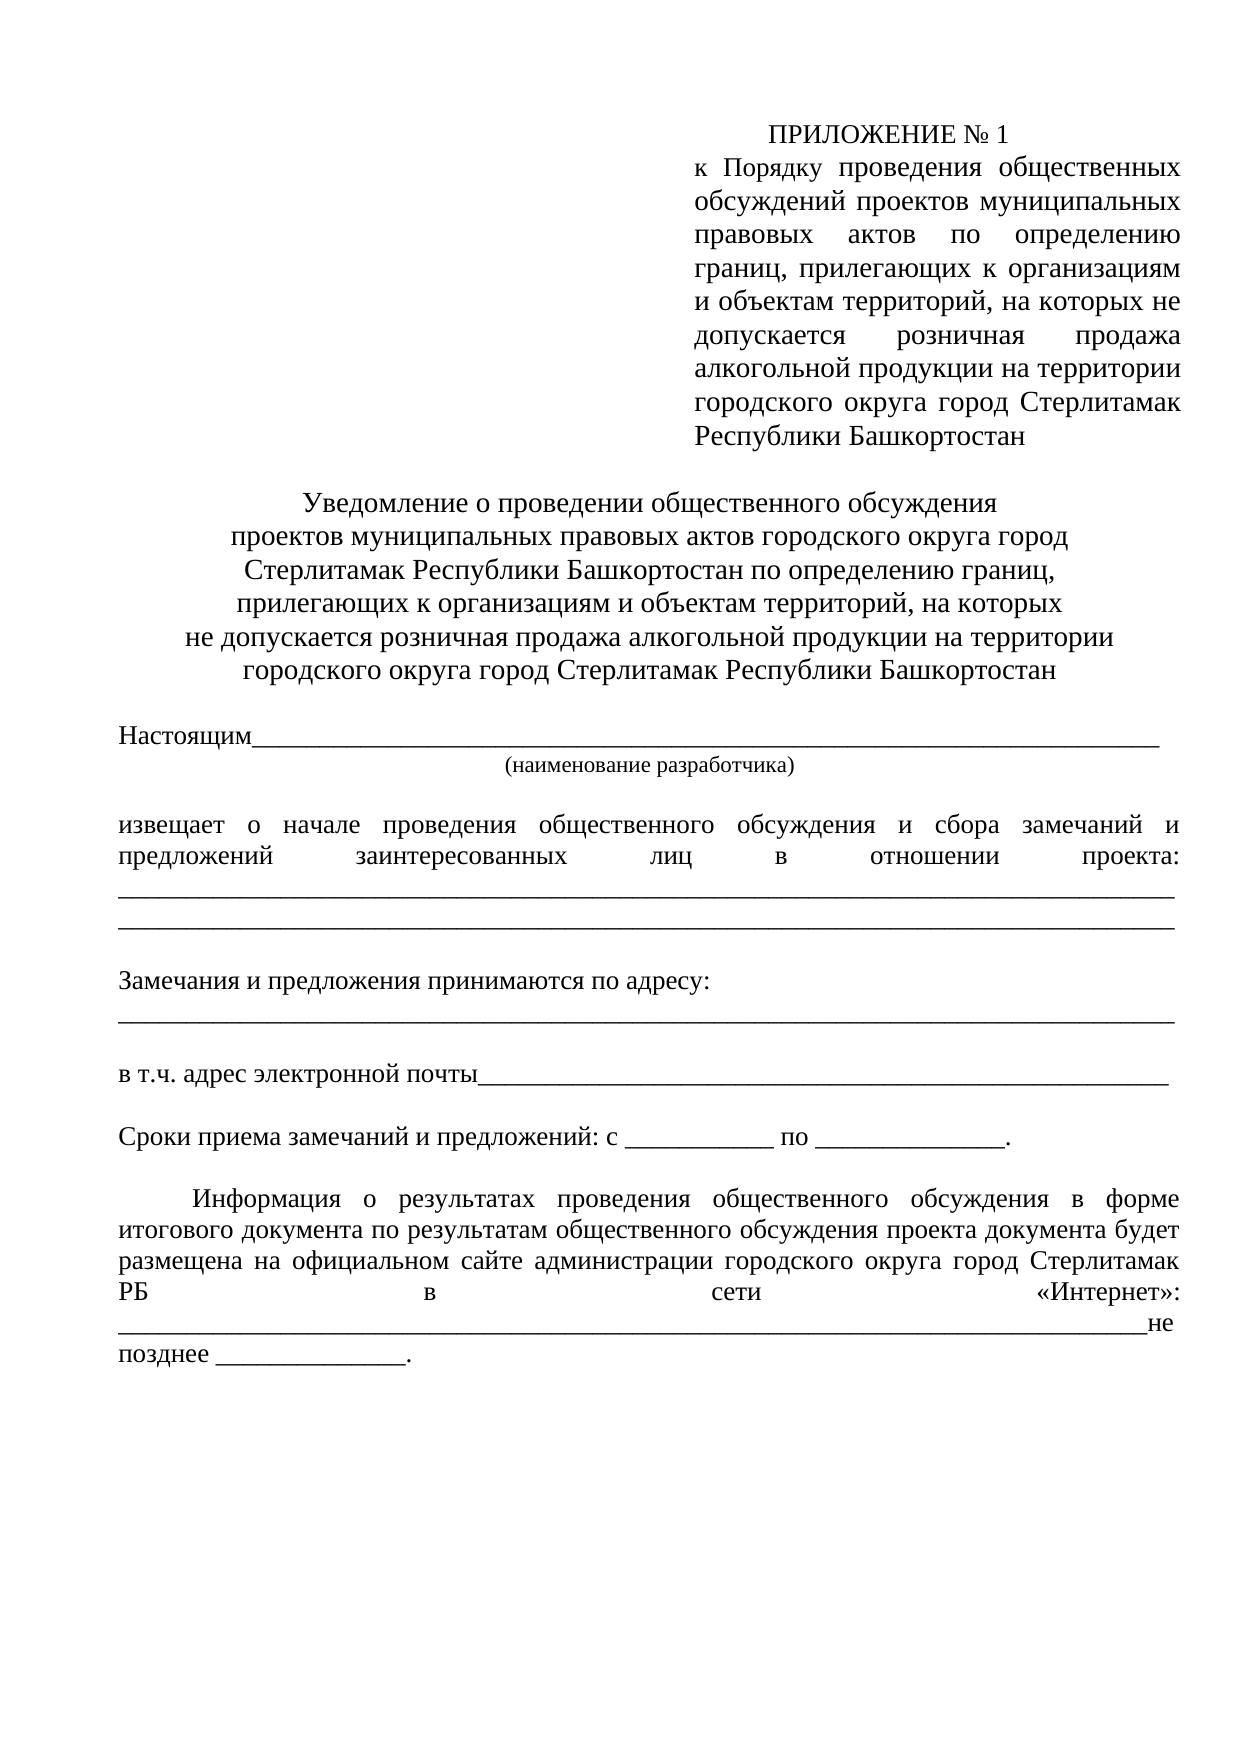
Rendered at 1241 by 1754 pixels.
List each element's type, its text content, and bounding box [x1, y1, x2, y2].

text Настоящим___________________________________________________________________ [118, 719, 1181, 751]
text в т.ч. адрес электронной почты___________________________________________________ [118, 1057, 1181, 1088]
text Информация о результатах проведения общественного обсуждения в форме итогового документа по результатам общественного обсуждения проекта документа будет размещена на официальном сайте администрации городского округа город Стерлитамак РБ в сети «Интернет»: ____________________________________________________________________________не позднее ______________. [118, 1182, 1181, 1369]
text Стерлитамак Республики Башкортостан по определению границ, [118, 552, 1181, 585]
text извещает о начале проведения общественного обсуждения и сбора замечаний и предложений заинтересованных лиц в отношении проекта: ____________________________________________________________________________________________________________________________________________________________ [118, 808, 1181, 933]
text Замечания и предложения принимаются по адресу: [118, 964, 1181, 995]
text не допускается розничная продажа алкогольной продукции на территории городского округа город Стерлитамак Республики Башкортостан [118, 619, 1181, 686]
text ПРИЛОЖЕНИЕ № 1 [694, 118, 1181, 149]
text прилегающих к организациям и объектам территорий, на которых [118, 585, 1181, 619]
text (наименование разработчика) [118, 751, 1181, 777]
text Сроки приема замечаний и предложений: с ___________ по ______________. [118, 1119, 1181, 1151]
text Уведомление о проведении общественного обсуждения [118, 485, 1181, 518]
text проектов муниципальных правовых актов городского округа город [118, 518, 1181, 552]
text к Порядку проведения общественных обсуждений проектов муниципальных правовых актов по определению границ, прилегающих к организациям и объектам территорий, на которых не допускается розничная продажа алкогольной продукции на территории городского округа город Стерлитамак Республики Башкортостан [694, 149, 1181, 451]
text ______________________________________________________________________________ [118, 995, 1181, 1026]
